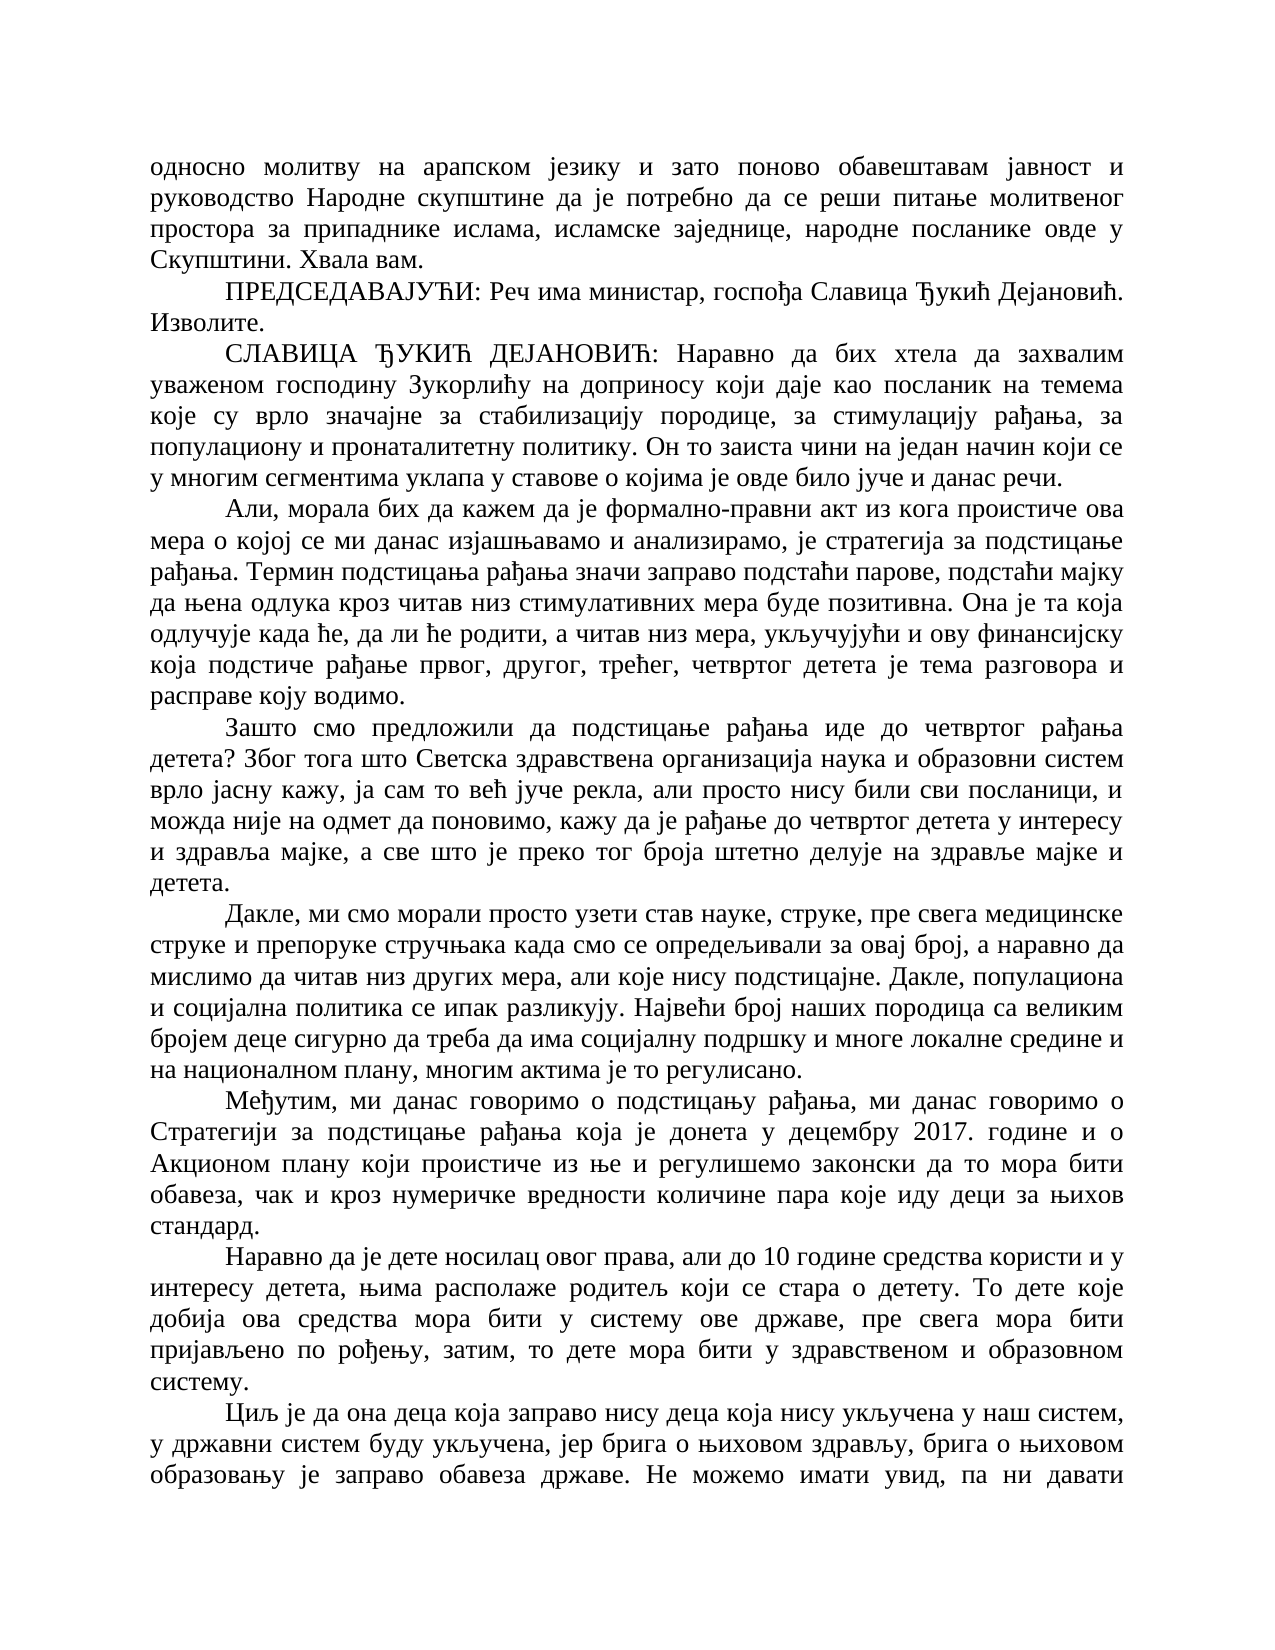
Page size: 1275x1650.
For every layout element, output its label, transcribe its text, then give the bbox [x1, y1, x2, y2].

text СЛАВИЦА ЂУКИЋ ДЕЈАНОВИЋ: Наравно да бих хтела да захвалим уваженом господину Зукорлићу на доприносу који даје као посланик на темема које су врло значајне за стабилизацију породице, за стимулацију рађања, за популациону и пронаталитетну политику. Он то заиста чини на један начин који се у многим сегментима уклапа у ставове о којима је овде било јуче и данас речи. [150, 337, 1125, 493]
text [150, 1396, 1125, 1489]
text Али, морала бих да кажем да је формално-правни акт из кога проистиче ова мера о којој се ми данас изјашњавамо и анализирамо, је стратегија за подстицање рађања. Термин подстицања рађања значи заправо подстаћи парове, подстаћи мајку да њена одлука кроз читав низ стимулативних мера буде позитивна. Она је та која одлучује када ће, да ли ће родити, а читав низ мера, укључујући и ову финансијску која подстиче рађање првог, другог, трећег, четвртог детета је тема разговора и расправе коју водимо. [150, 493, 1125, 711]
text Дакле, ми смо морали просто узети став науке, струке, пре свега медицинске струке и препоруке стручњака када смо се опредељивали за овај број, а наравно да мислимо да читав низ других мера, али које нису подстицајне. Дакле, популациона и социјална политика се ипак разликују. Највећи број наших породица са великим бројем деце сигурно да треба да има социјалну подршку и многе локалне средине и на националном плану, многим актима је то регулисано. [150, 897, 1125, 1084]
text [150, 150, 1125, 274]
text Наравно да је дете носилац овог права, али до 10 године средства користи и у интересу детета, њима располаже родитељ који се стара о детету. То дете које добија ова средства мора бити у систему ове државе, пре свега мора бити пријављено по рођењу, затим, то дете мора бити у здравственом и образовном систему. [150, 1240, 1125, 1396]
text Зашто смо предложили да подстицање рађања иде до четвртог рађања детета? Због тога што Светска здравствена организација наука и образовни систем врло јасну кажу, ја сам то већ јуче рекла, али просто нису били сви посланици, и можда није на одмет да поновимо, кажу да је рађање до четвртог детета у интересу и здравља мајке, а све што је преко тог броја штетно делује на здравље мајке и детета. [150, 711, 1125, 897]
text ПРЕДСЕДАВАЈУЋИ: Реч има министар, госпођа Славица Ђукић Дејановић. Изволите. [150, 274, 1125, 337]
text Међутим, ми данас говоримо о подстицању рађања, ми данас говоримо о Стратегији за подстицање рађања која је донета у децембру 2017. године и о Акционом плану који проистиче из ње и регулишемо законски да то мора бити обавеза, чак и кроз нумеричке вредности количине пара које иду деци за њихов стандард. [150, 1084, 1125, 1240]
